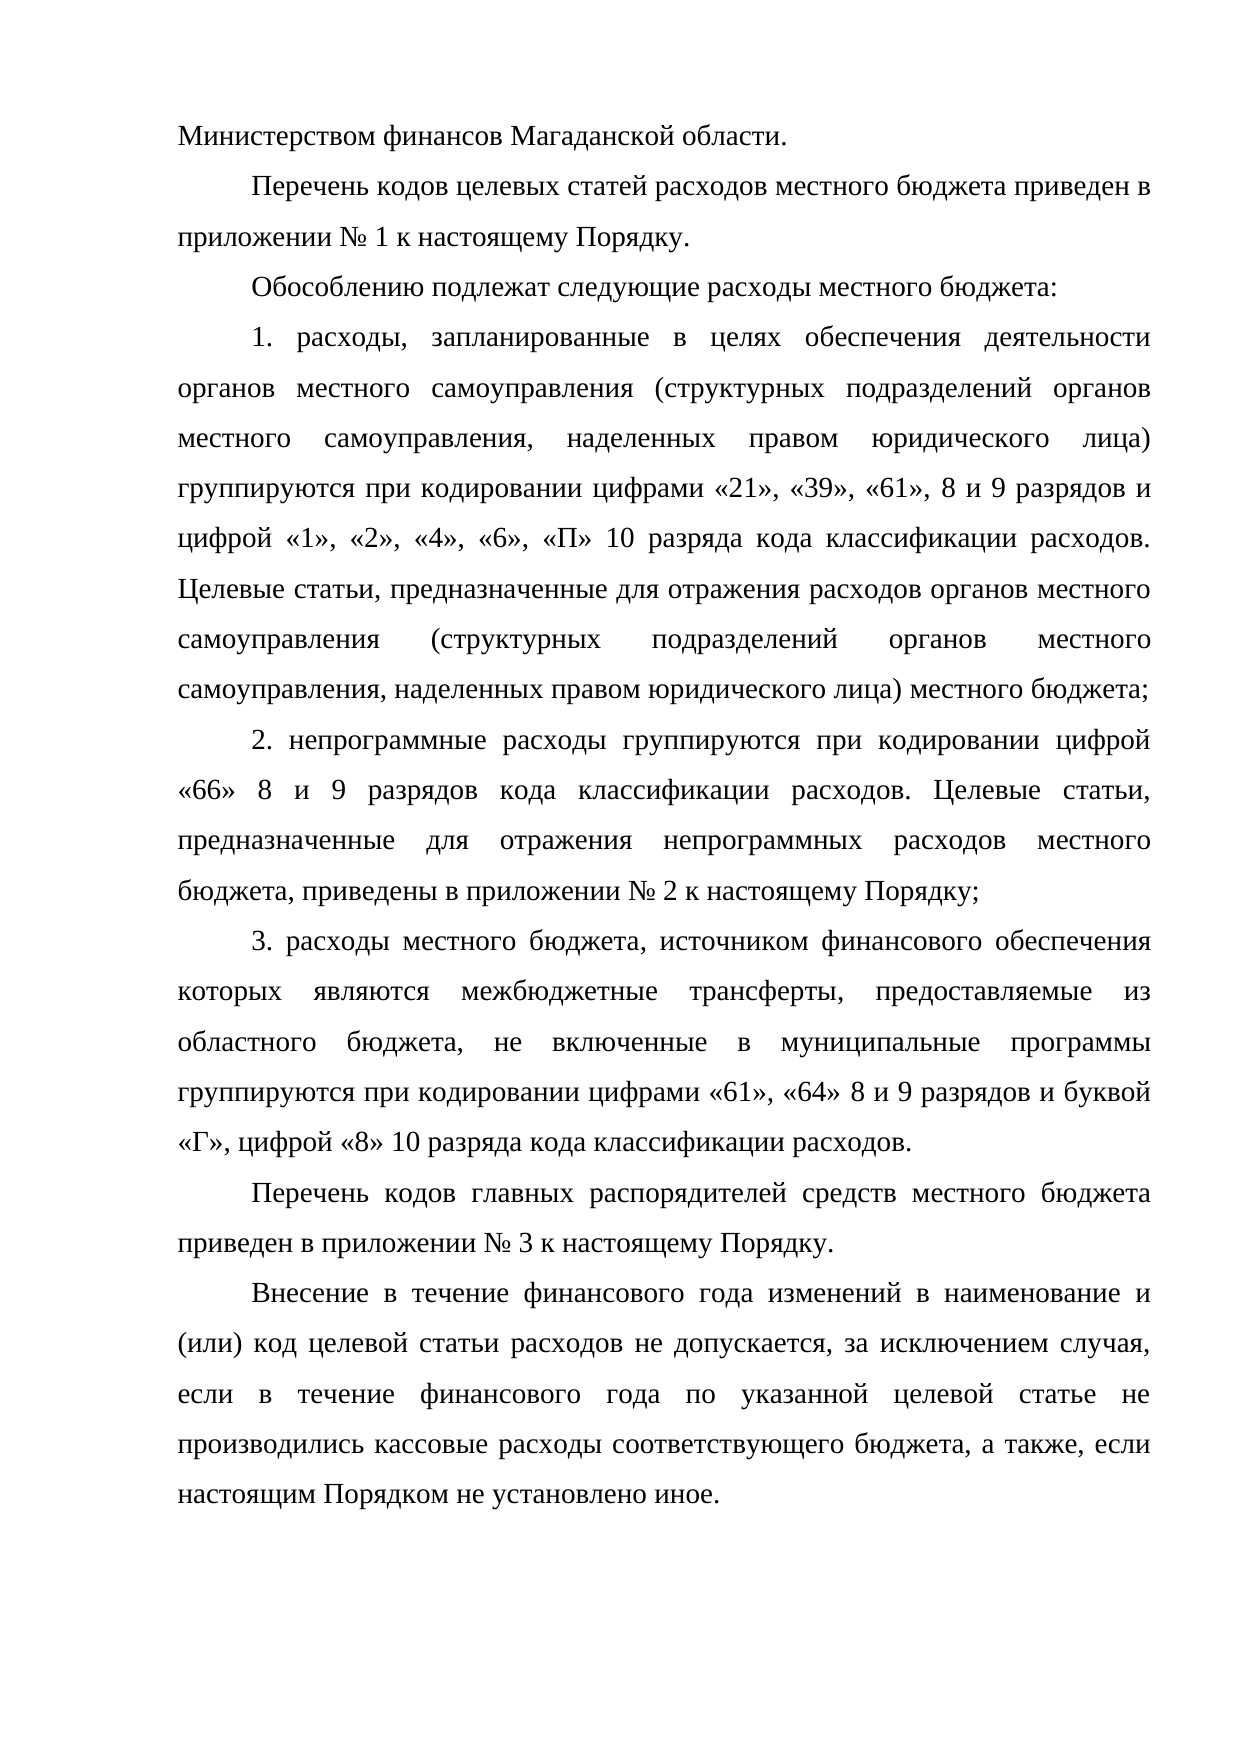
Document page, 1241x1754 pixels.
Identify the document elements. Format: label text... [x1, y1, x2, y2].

text 2. непрограммные расходы группируются при кодировании цифрой «66» 8 и 9 разрядов кода классификации расходов. Целевые статьи, предназначенные для отражения непрограммных расходов местного бюджета, приведены в приложении № 2 к настоящему Порядку; [177, 722, 1152, 906]
text Перечень кодов главных распорядителей средств местного бюджета приведен в приложении № 3 к настоящему Порядку. [177, 1175, 1152, 1258]
text Перечень кодов целевых статей расходов местного бюджета приведен в приложении № 1 к настоящему Порядку. [177, 168, 1152, 252]
text 1. расходы, запланированные в целях обеспечения деятельности органов местного самоуправления (структурных подразделений органов местного самоуправления, наделенных правом юридического лица) группируются при кодировании цифрами «21», «39», «61», 8 и 9 разрядов и цифрой «1», «2», «4», «6», «П» 10 разряда кода классификации расходов. Целевые статьи, предназначенные для отражения расходов органов местного самоуправления (структурных подразделений органов местного самоуправления, наделенных правом юридического лица) местного бюджета; [177, 319, 1152, 705]
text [177, 118, 1152, 152]
text Обособлению подлежат следующие расходы местного бюджета: [177, 269, 1152, 303]
text 3. расходы местного бюджета, источником финансового обеспечения которых являются межбюджетные трансферты, предоставляемые из областного бюджета, не включенные в муниципальные программы группируются при кодировании цифрами «61», «64» 8 и 9 разрядов и буквой «Г», цифрой «8» 10 разряда кода классификации расходов. [177, 923, 1152, 1158]
text Внесение в течение финансового года изменений в наименование и (или) код целевой статьи расходов не допускается, за исключением случая, если в течение финансового года по указанной целевой статье не производились кассовые расходы соответствующего бюджета, а также, если настоящим Порядком не установлено иное. [177, 1275, 1152, 1510]
